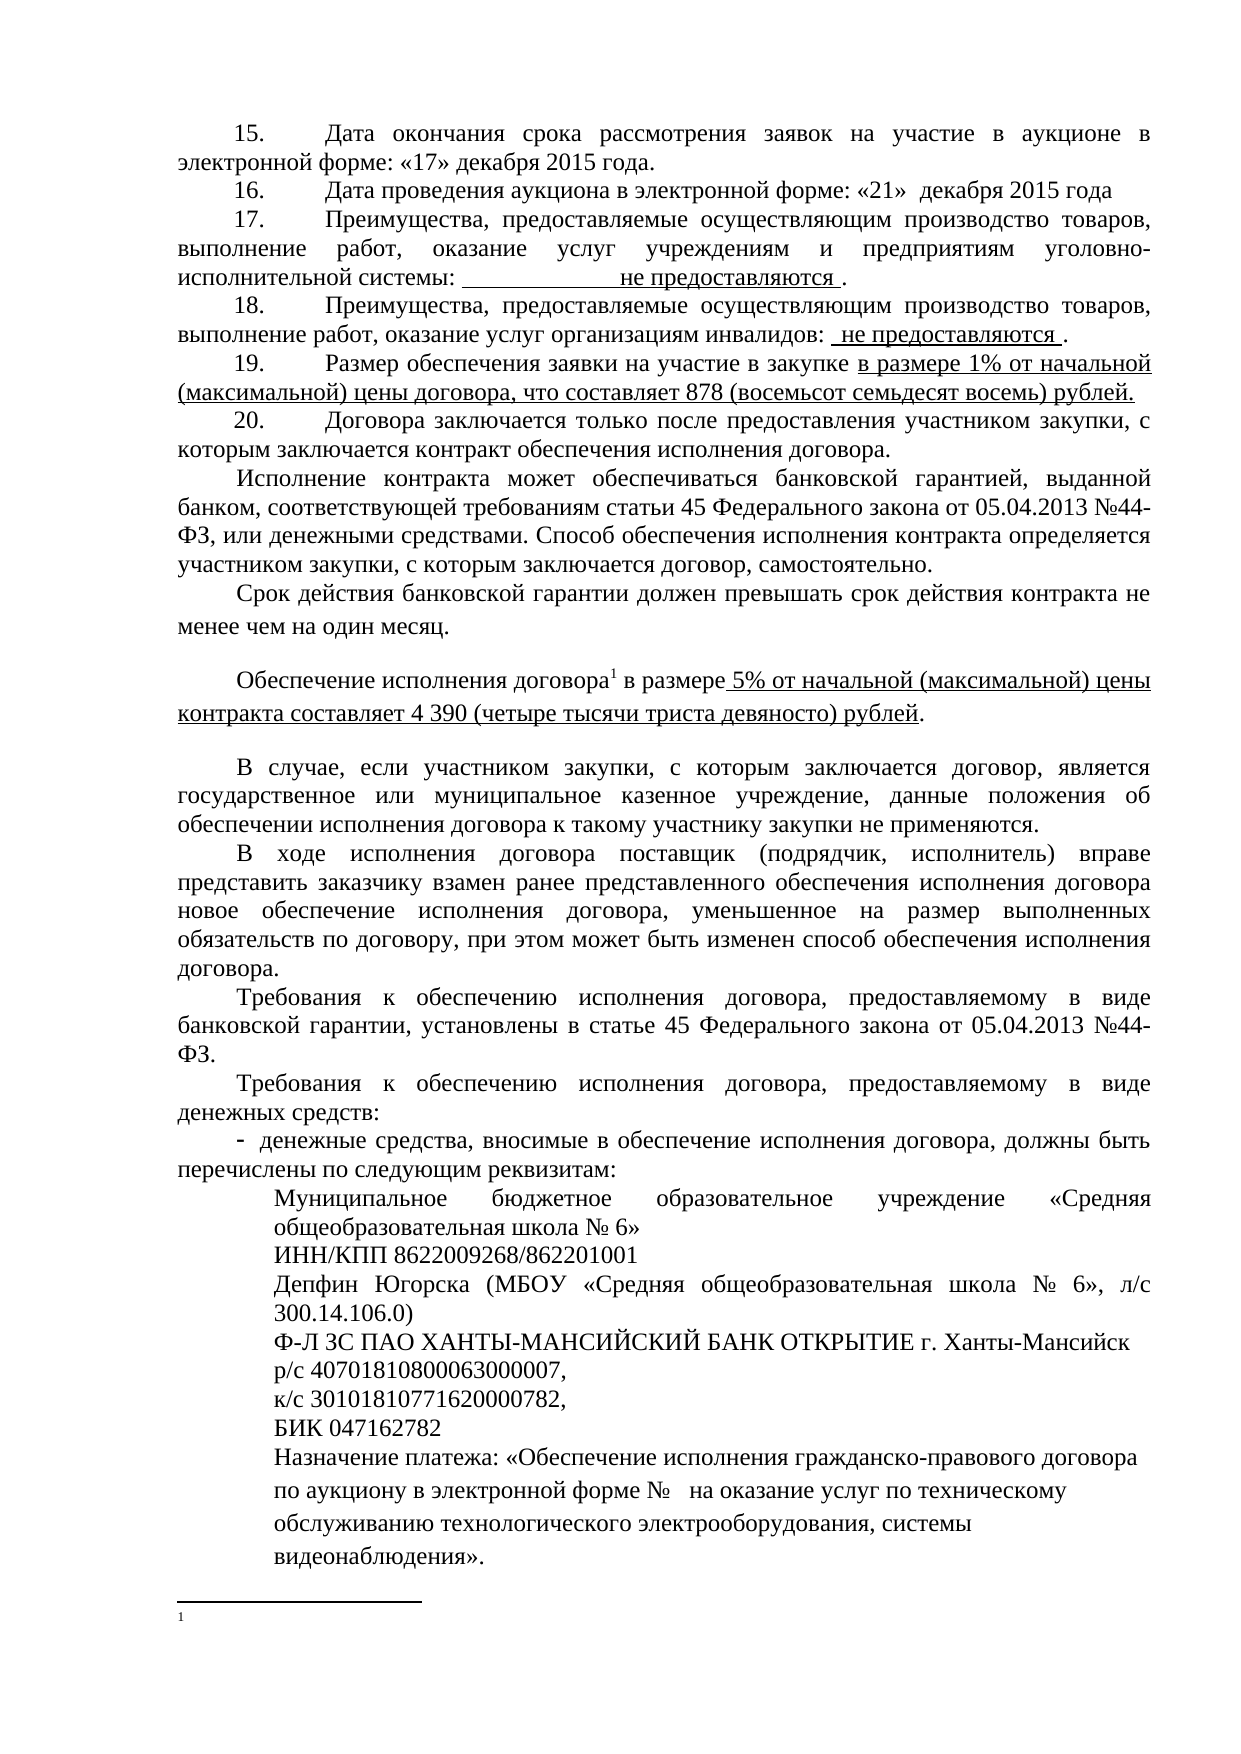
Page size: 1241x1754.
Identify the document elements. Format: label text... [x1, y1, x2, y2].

text ИНН/КПП 8622009268/862201001 [274, 1241, 1152, 1269]
list Преимущества, предоставляемые осуществляющим производство товаров, выполнение работ, оказание услуг организациям инвалидов: не предоставляются . [177, 291, 1152, 348]
text Срок действия банковской гарантии должен превышать срок действия контракта не менее чем на один месяц. [177, 578, 1152, 640]
text Назначение платежа: «Обеспечение исполнения гражданско-правового договора по аукциону в электронной форме № на оказание услуг по техническому обслуживанию технологического электрооборудования, системы видеонаблюдения». [274, 1442, 1152, 1570]
subtitle В ходе исполнения договора поставщик (подрядчик, исполнитель) вправе представить заказчику взамен ранее представленного обеспечения исполнения договора новое обеспечение исполнения договора, уменьшенное на размер выполненных обязательств по договору, при этом может быть изменен способ обеспечения исполнения договора. [177, 838, 1152, 982]
text БИК 047162782 [274, 1413, 1152, 1442]
subtitle В случае, если участником закупки, с которым заключается договор, является государственное или муниципальное казенное учреждение, данные положения об обеспечении исполнения договора к такому участнику закупки не применяются. [177, 752, 1152, 838]
list Преимущества, предоставляемые осуществляющим производство товаров, выполнение работ, оказание услуг учреждениям и предприятиям уголовно-исполнительной системы: не предоставляются . [177, 204, 1152, 291]
text к/с 30101810771620000782, [274, 1384, 1152, 1413]
list Дата окончания срока рассмотрения заявок на участие в аукционе в электронной форме: «17» декабря 2015 года. [177, 118, 1152, 176]
text Ф-Л ЗС ПАО ХАНТЫ-МАНСИЙСКИЙ БАНК ОТКРЫТИЕ г. Ханты-Мансийск [274, 1327, 1152, 1356]
subtitle Требования к обеспечению исполнения договора, предоставляемому в виде банковской гарантии, установлены в статье 45 Федерального закона от 05.04.2013 №44-ФЗ. [177, 982, 1152, 1068]
list Дата проведения аукциона в электронной форме: «21» декабря 2015 года [177, 176, 1152, 204]
list Договора заключается только после предоставления участником закупки, с которым заключается контракт обеспечения исполнения договора. [177, 406, 1152, 463]
list Размер обеспечения заявки на участие в закупке в размере 1% от начальной (максимальной) цены договора, что составляет 878 (восемьсот семьдесят восемь) рублей. [177, 348, 1152, 406]
subtitle денежные средства, вносимые в обеспечение исполнения договора, должны быть перечислены по следующим реквизитам: [177, 1126, 1152, 1183]
text Обеспечение исполнения договора в размере 5% от начальной (максимальной) цены контракта составляет 4 390 (четыре тысячи триста девяносто) рублей. [177, 665, 1152, 727]
subtitle Исполнение контракта может обеспечиваться банковской гарантией, выданной банком, соответствующей требованиям статьи 45 Федерального закона от 05.04.2013 №44-ФЗ, или денежными средствами. Способ обеспечения исполнения контракта определяется участником закупки, с которым заключается договор, самостоятельно. [177, 463, 1152, 578]
text р/с 40701810800063000007, [274, 1356, 1152, 1384]
subtitle Требования к обеспечению исполнения договора, предоставляемому в виде денежных средств: [177, 1068, 1152, 1126]
text Депфин Югорска (МБОУ «Средняя общеобразовательная школа № 6», л/с 300.14.106.0) [274, 1269, 1152, 1327]
text Муниципальное бюджетное образовательное учреждение «Средняя общеобразовательная школа № 6» [274, 1183, 1152, 1241]
